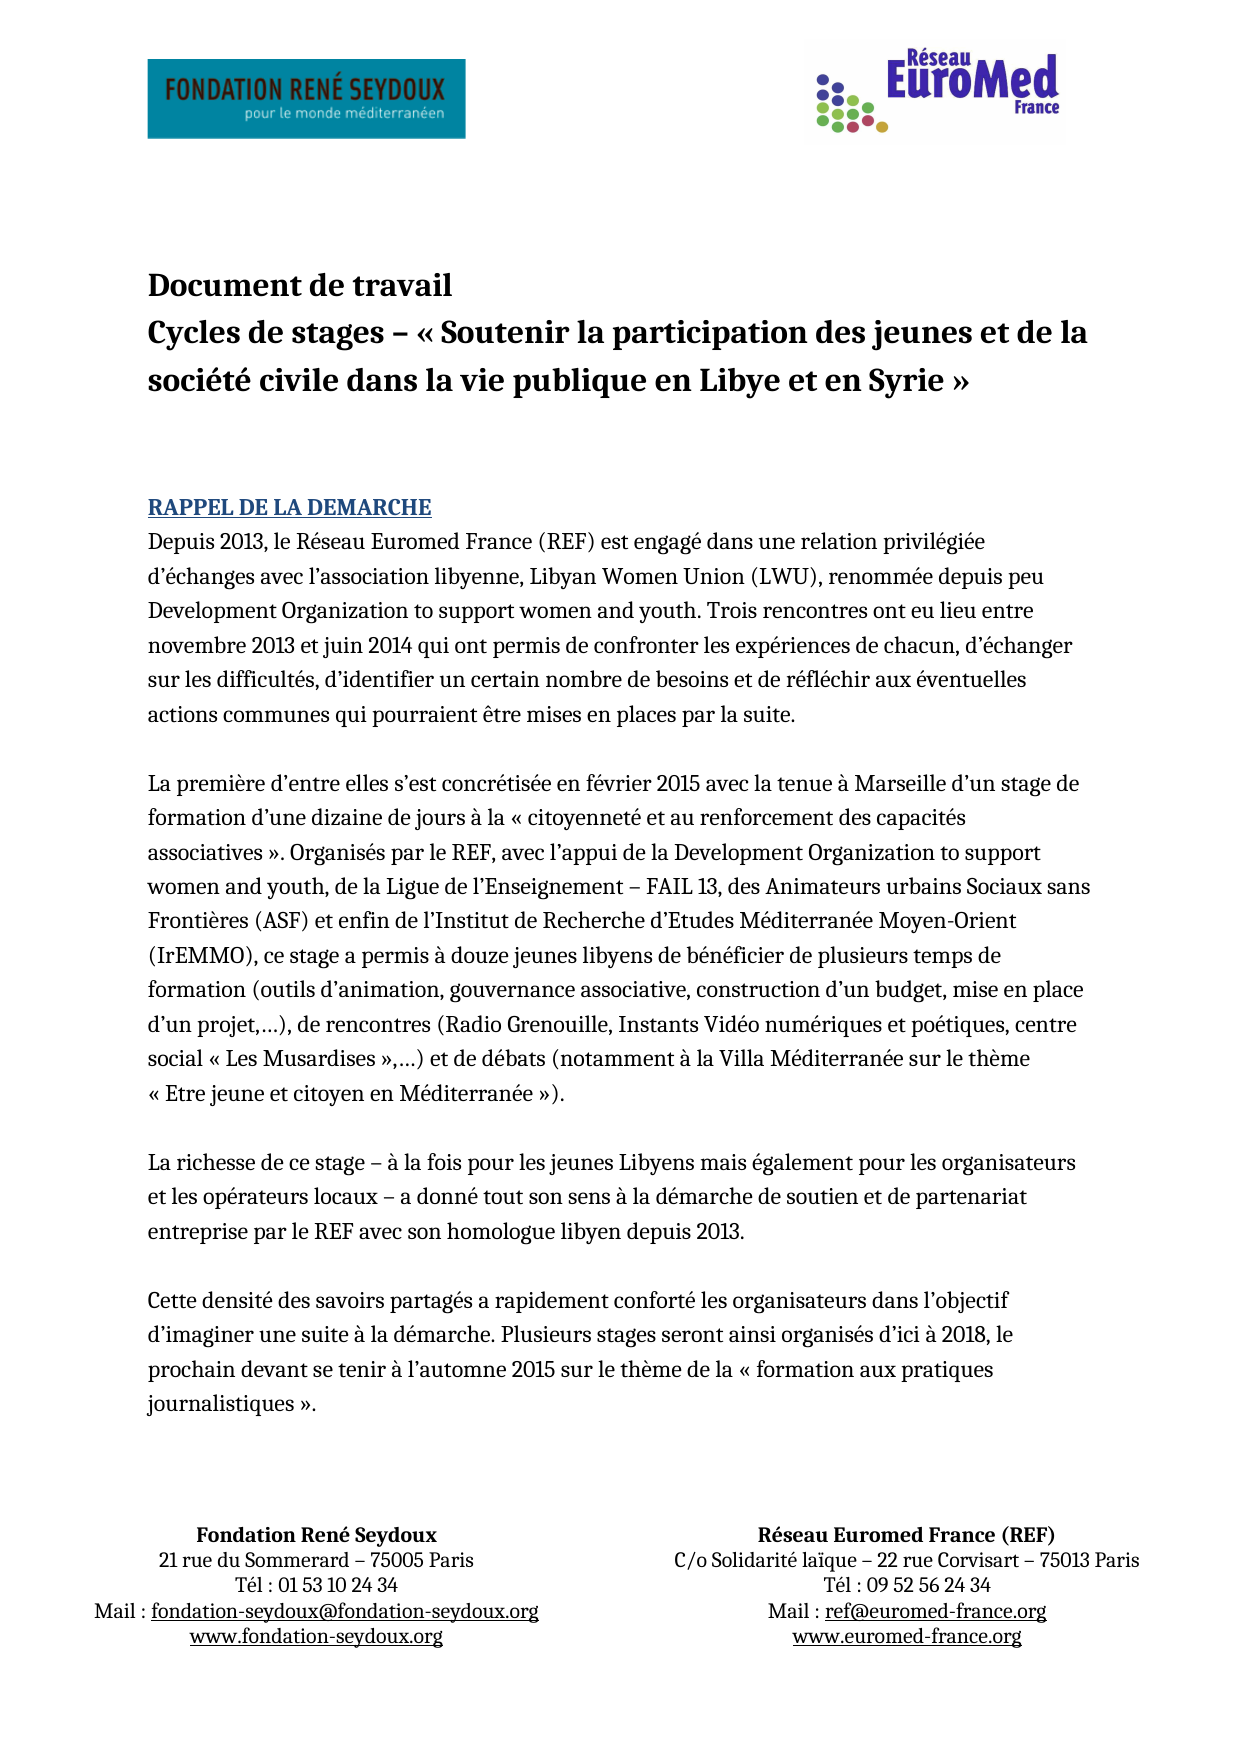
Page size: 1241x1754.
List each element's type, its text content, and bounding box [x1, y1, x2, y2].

picture [803, 39, 1067, 145]
text Cette densité des savoirs partagés a rapidement conforté les organisateurs dans l’objectif d’imaginer une suite à la démarche. Plusieurs stages seront ainsi organisés d’ici à 2018, le prochain devant se tenir à l’automne 2015 sur le thème de la « formation aux pratiques journalistiques ». [148, 1287, 1093, 1418]
text La richesse de ce stage – à la fois pour les jeunes Libyens mais également pour les organisateurs et les opérateurs locaux – a donné tout son sens à la démarche de soutien et de partenariat entreprise par le REF avec son homologue libyen depuis 2013. [148, 1149, 1093, 1245]
text Document de travail [148, 266, 1093, 304]
text RAPPEL DE LA DEMARCHE [148, 493, 1093, 521]
text Cycles de stages – « Soutenir la participation des jeunes et de la société civile dans la vie publique en Libye et en Syrie » [148, 314, 1093, 400]
text La première d’entre elles s’est concrétisée en février 2015 avec la tenue à Marseille d’un stage de formation d’une dizaine de jours à la « citoyenneté et au renforcement des capacités associatives ». Organisés par le REF, avec l’appui de la Development Organization to support women and youth, de la Ligue de l’Enseignement – FAIL 13, des Animateurs urbains Sociaux sans Frontières (ASF) et enfin de l’Institut de Recherche d’Etudes Méditerranée Moyen-Orient (IrEMMO), ce stage a permis à douze jeunes libyens de bénéficier de plusieurs temps de formation (outils d’animation, gouvernance associative, construction d’un budget, mise en place d’un projet,…), de rencontres (Radio Grenouille, Instants Vidéo numériques et poétiques, centre social « Les Musardises »,…) et de débats (notamment à la Villa Méditerranée sur le thème « Etre jeune et citoyen en Méditerranée »). [148, 769, 1093, 1107]
text Depuis 2013, le Réseau Euromed France (REF) est engagé dans une relation privilégiée d’échanges avec l’association libyenne, Libyan Women Union (LWU), renommée depuis peu Development Organization to support women and youth. Trois rencontres ont eu lieu entre novembre 2013 et juin 2014 qui ont permis de confronter les expériences de chacun, d’échanger sur les difficultés, d’identifier un certain nombre de besoins et de réfléchir aux éventuelles actions communes qui pourraient être mises en places par la suite. [148, 528, 1093, 728]
picture [147, 59, 466, 139]
